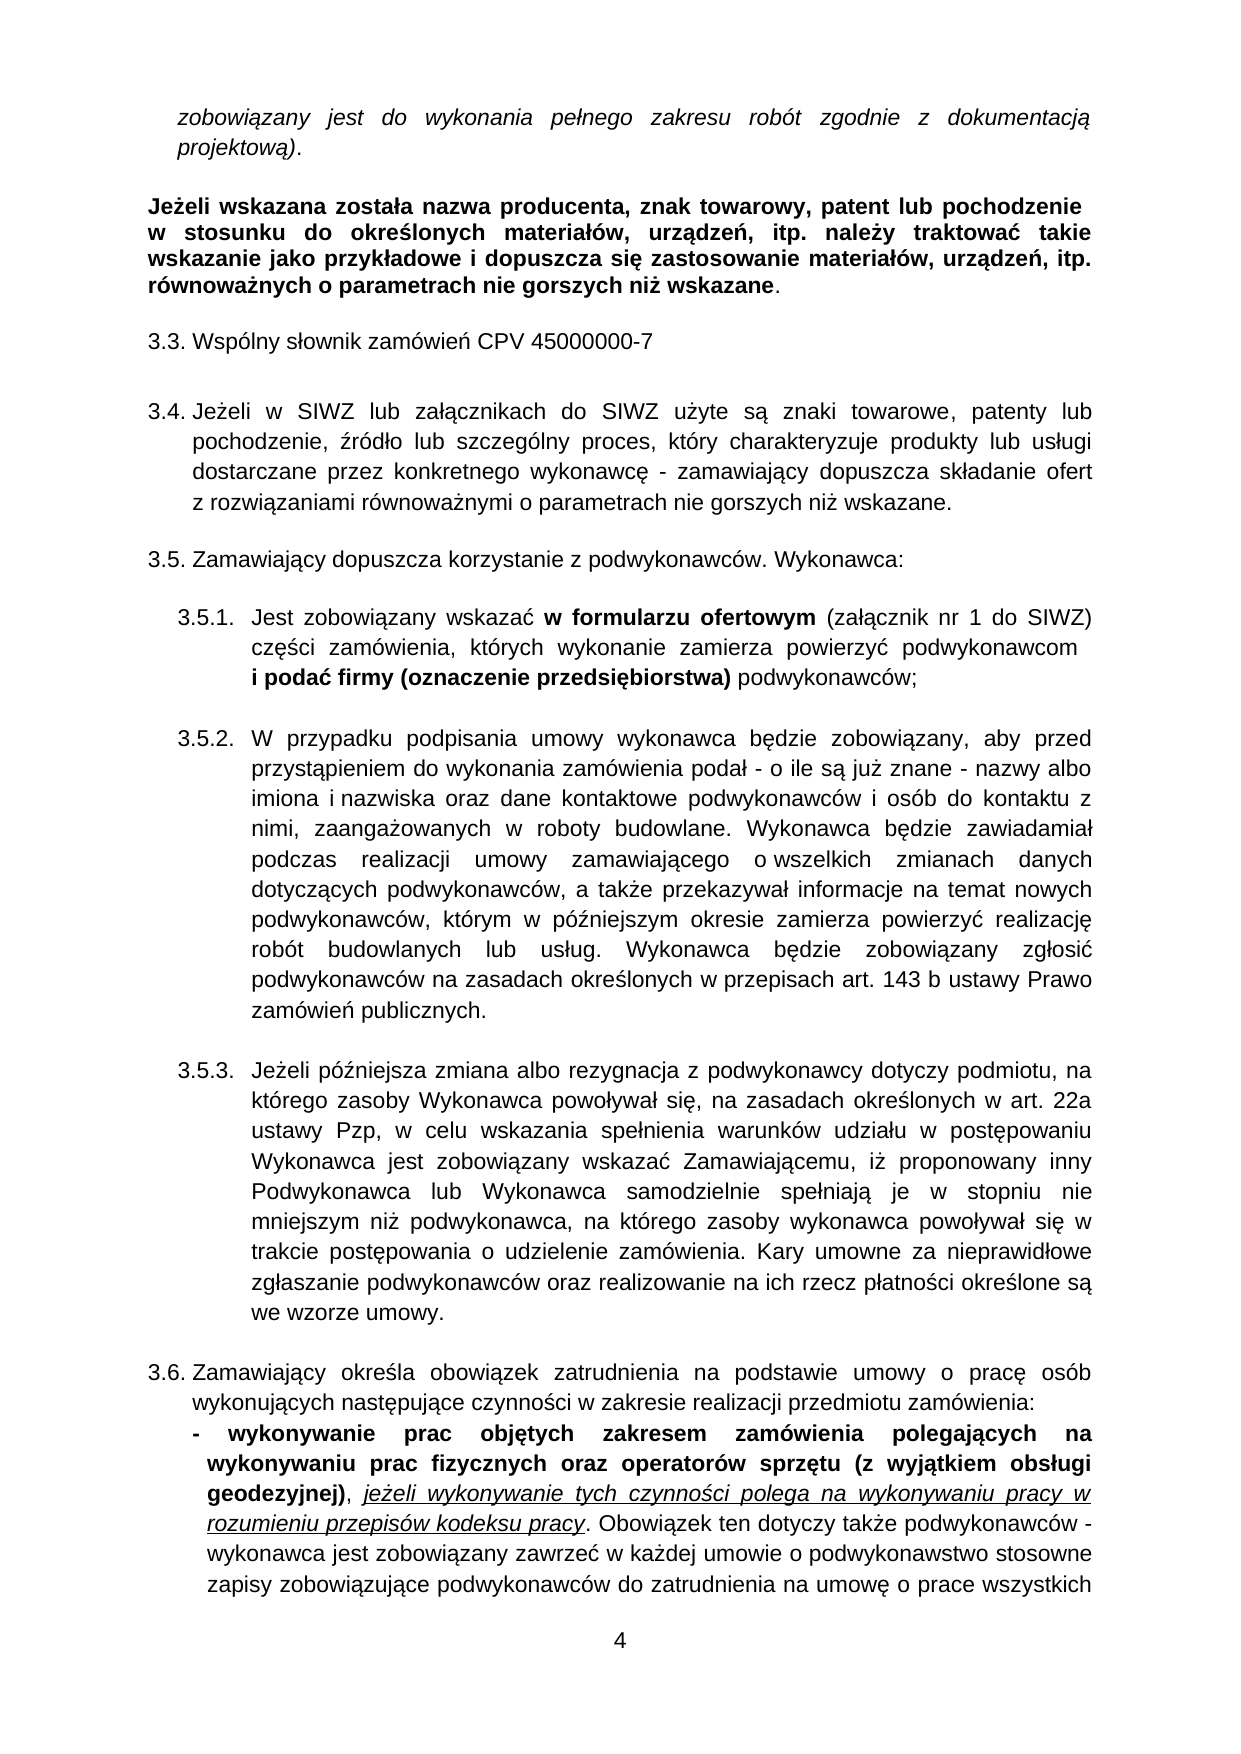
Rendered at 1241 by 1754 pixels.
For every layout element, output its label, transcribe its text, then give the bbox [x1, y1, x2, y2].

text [177, 103, 1092, 160]
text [192, 1419, 1092, 1597]
text Jeżeli wskazana została nazwa producenta, znak towarowy, patent lub pochodzenie w stosunku do określonych materiałów, urządzeń, itp. należy traktować takie wskazanie jako przykładowe i dopuszcza się zastosowanie materiałów, urządzeń, itp. równoważnych o parametrach nie gorszych niż wskazane. [148, 193, 1092, 298]
list Wspólny słownik zamówień CPV 45000000-7 [148, 328, 1092, 354]
list Jeżeli w SIWZ lub załącznikach do SIWZ użyte są znaki towarowe, patenty lub pochodzenie, źródło lub szczególny proces, który charakteryzuje produkty lub usługi dostarczane przez konkretnego wykonawcę - zamawiający dopuszcza składanie ofert z rozwiązaniami równoważnymi o parametrach nie gorszych niż wskazane. [148, 398, 1092, 515]
list Jeżeli późniejsza zmiana albo rezygnacja z podwykonawcy dotyczy podmiotu, na którego zasoby Wykonawca powoływał się, na zasadach określonych w art. 22a ustawy Pzp, w celu wskazania spełnienia warunków udziału w postępowaniu Wykonawca jest zobowiązany wskazać Zamawiającemu, iż proponowany inny Podwykonawca lub Wykonawca samodzielnie spełniają je w stopniu nie mniejszym niż podwykonawca, na którego zasoby wykonawca powoływał się w trakcie postępowania o udzielenie zamówienia. Kary umowne za nieprawidłowe zgłaszanie podwykonawców oraz realizowanie na ich rzecz płatności określone są we wzorze umowy. [177, 1057, 1092, 1325]
list W przypadku podpisania umowy wykonawca będzie zobowiązany, aby przed przystąpieniem do wykonania zamówienia podał - o ile są już znane - nazwy albo imiona i nazwiska oraz dane kontaktowe podwykonawców i osób do kontaktu z nimi, zaangażowanych w roboty budowlane. Wykonawca będzie zawiadamiał podczas realizacji umowy zamawiającego o wszelkich zmianach danych dotyczących podwykonawców, a także przekazywał informacje na temat nowych podwykonawców, którym w późniejszym okresie zamierza powierzyć realizację robót budowlanych lub usług. Wykonawca będzie zobowiązany zgłosić podwykonawców na zasadach określonych w przepisach art. 143 b ustawy Prawo zamówień publicznych. [177, 725, 1092, 1023]
list Zamawiający dopuszcza korzystanie z podwykonawców. Wykonawca: [148, 546, 1092, 573]
list Zamawiający określa obowiązek zatrudnienia na podstawie umowy o pracę osób wykonujących następujące czynności w zakresie realizacji przedmiotu zamówienia: [148, 1359, 1092, 1416]
list Jest zobowiązany wskazać w formularzu ofertowym (załącznik nr 1 do SIWZ) części zamówienia, których wykonanie zamierza powierzyć podwykonawcom i podać firmy (oznaczenie przedsiębiorstwa) podwykonawców; [177, 604, 1092, 691]
